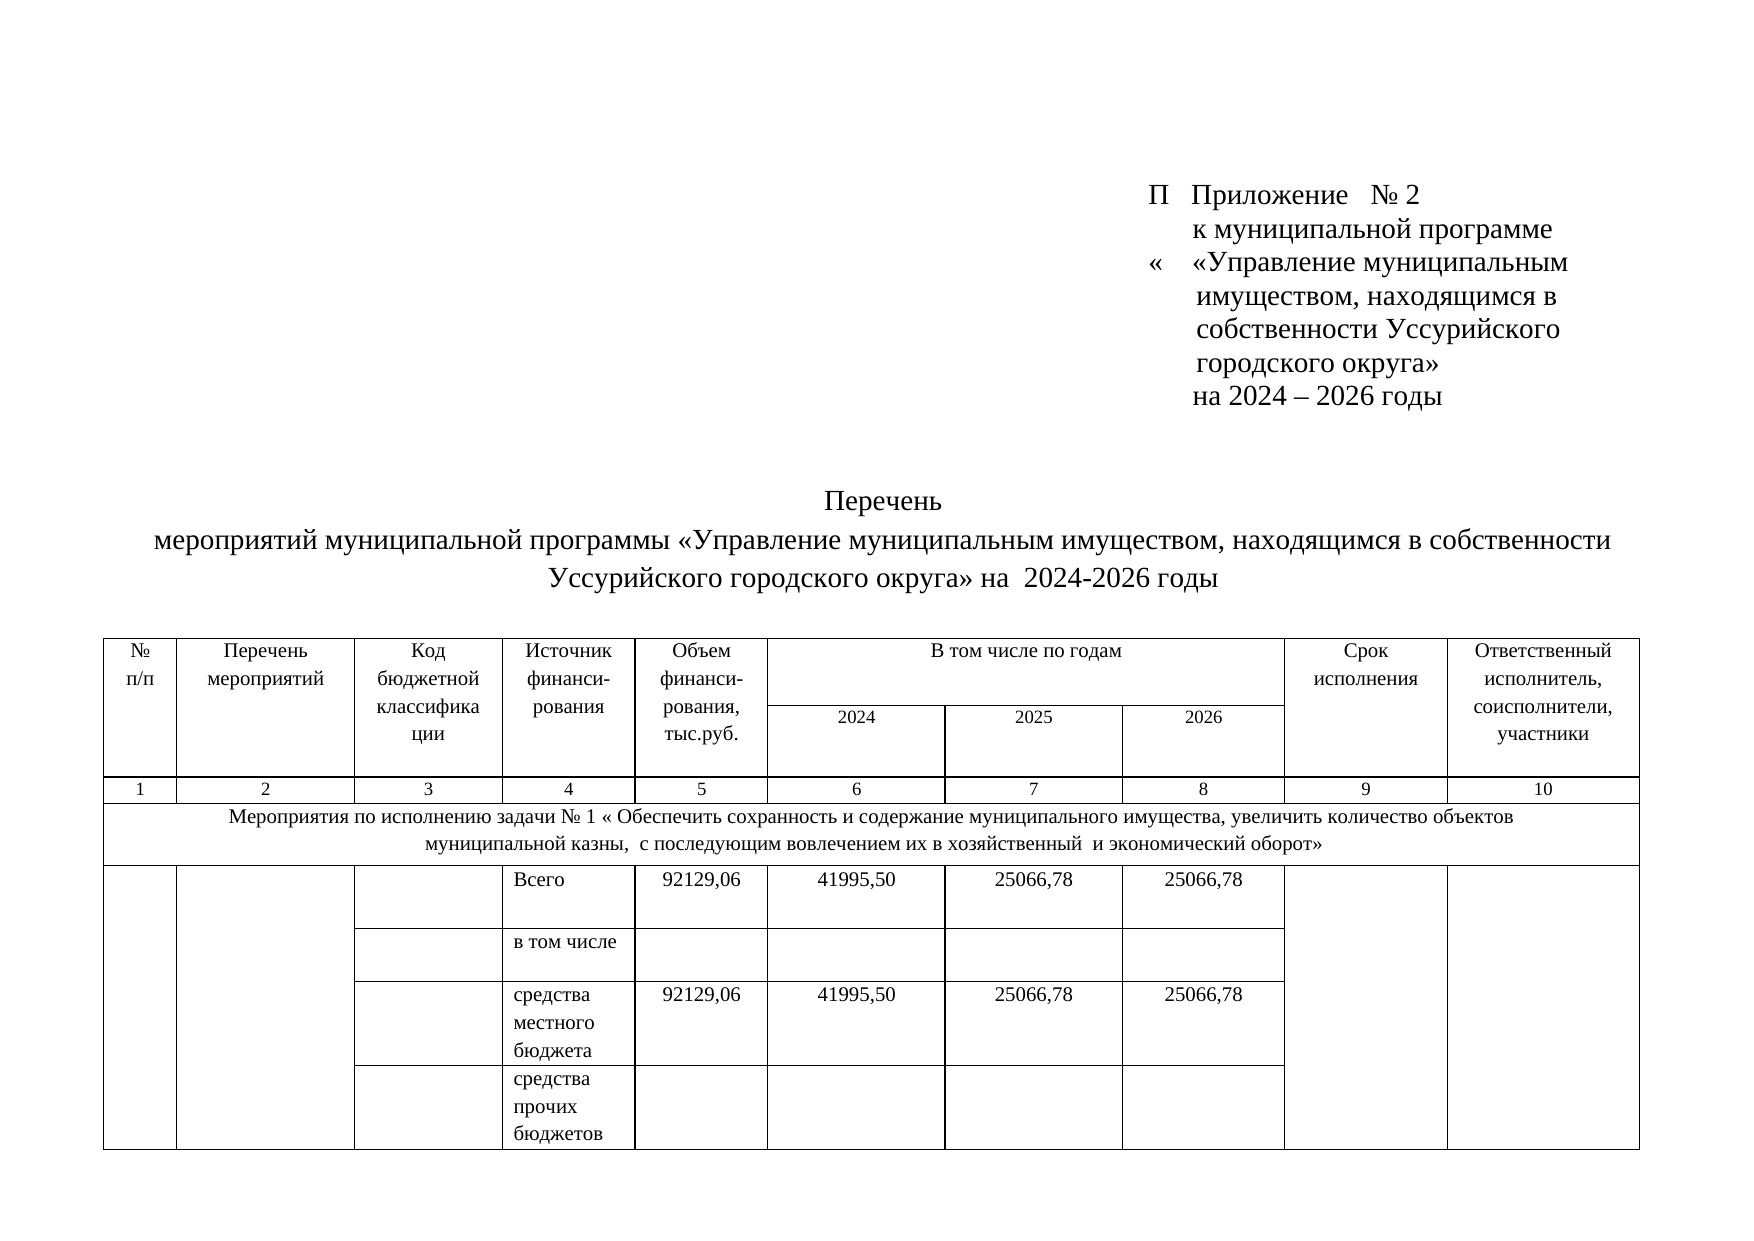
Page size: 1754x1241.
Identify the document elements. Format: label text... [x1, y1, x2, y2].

table_cell Всего [503, 866, 634, 928]
table_cell [104, 866, 176, 1149]
table_cell [177, 866, 354, 1149]
table_header В том числе по годам [768, 639, 1284, 705]
table_cell 2026 [1123, 706, 1284, 776]
table_header П Приложение № 2 к муниципальной программе « «Управление муниципальным имуществом, находящимся в собственности Уссурийского городского округа» на 2024 – 2026 годы [1181, 177, 1624, 483]
table_cell [1123, 1066, 1284, 1149]
table_cell [636, 1066, 767, 1149]
table_cell 25066,78 [946, 982, 1122, 1065]
table_cell Мероприятия по исполнению задачи № 1 « Обеспечить сохранность и содержание муниципального имущества, увеличить количество объектов муниципальной казны, с последующим вовлечением их в хозяйственный и экономический оборот» [104, 804, 1639, 865]
table_cell 6 [768, 778, 944, 803]
table_cell средства прочих бюджетов [503, 1066, 634, 1149]
table_cell 41995,50 [768, 982, 944, 1065]
table_cell 25066,78 [946, 866, 1122, 928]
table_cell 9 [1285, 778, 1447, 803]
table_cell [636, 929, 767, 981]
table_cell 2 [177, 778, 354, 803]
table_cell 25066,78 [1123, 866, 1284, 928]
table_cell [355, 1066, 502, 1149]
table_header Ответственный исполнитель, соисполнители, участники [1448, 639, 1639, 776]
table_header Объем финанси-рования, тыс.руб. [636, 639, 767, 776]
table_cell 3 [355, 778, 502, 803]
table_cell 10 [1448, 778, 1639, 803]
table_cell 2025 [946, 706, 1122, 776]
table_cell 92129,06 [636, 866, 767, 928]
table_cell 7 [946, 778, 1122, 803]
table_header Источник финанси-рования [503, 639, 634, 776]
table_cell 25066,78 [1123, 982, 1284, 1065]
text мероприятий муниципальной программы «Управление муниципальным имуществом, находящимся в собственности Уссурийского городского округа» на 2024-2026 годы [118, 522, 1648, 594]
table_cell средства местного бюджета [503, 982, 634, 1065]
table_cell [355, 982, 502, 1065]
table_cell в том числе [503, 929, 634, 981]
table_cell [1123, 929, 1284, 981]
table_cell 41995,50 [768, 866, 944, 928]
table_cell [355, 866, 502, 928]
table_cell 5 [636, 778, 767, 803]
table_header № п/п [104, 639, 176, 776]
table_cell 1 [104, 778, 176, 803]
text Перечень [118, 483, 1648, 517]
table_header Перечень мероприятий [177, 639, 354, 776]
table_cell 2024 [768, 706, 944, 776]
table_cell [355, 929, 502, 981]
table_cell [1448, 866, 1639, 1149]
table_cell [946, 1066, 1122, 1149]
table_cell [768, 929, 944, 981]
table_cell [946, 929, 1122, 981]
table_cell [768, 1066, 944, 1149]
table_cell [1285, 866, 1447, 1149]
table_cell 92129,06 [636, 982, 767, 1065]
table_header Срок исполнения [1285, 639, 1447, 776]
table_header Код бюджетной классифика ции [355, 639, 502, 776]
table_cell 8 [1123, 778, 1284, 803]
table_cell 4 [503, 778, 634, 803]
